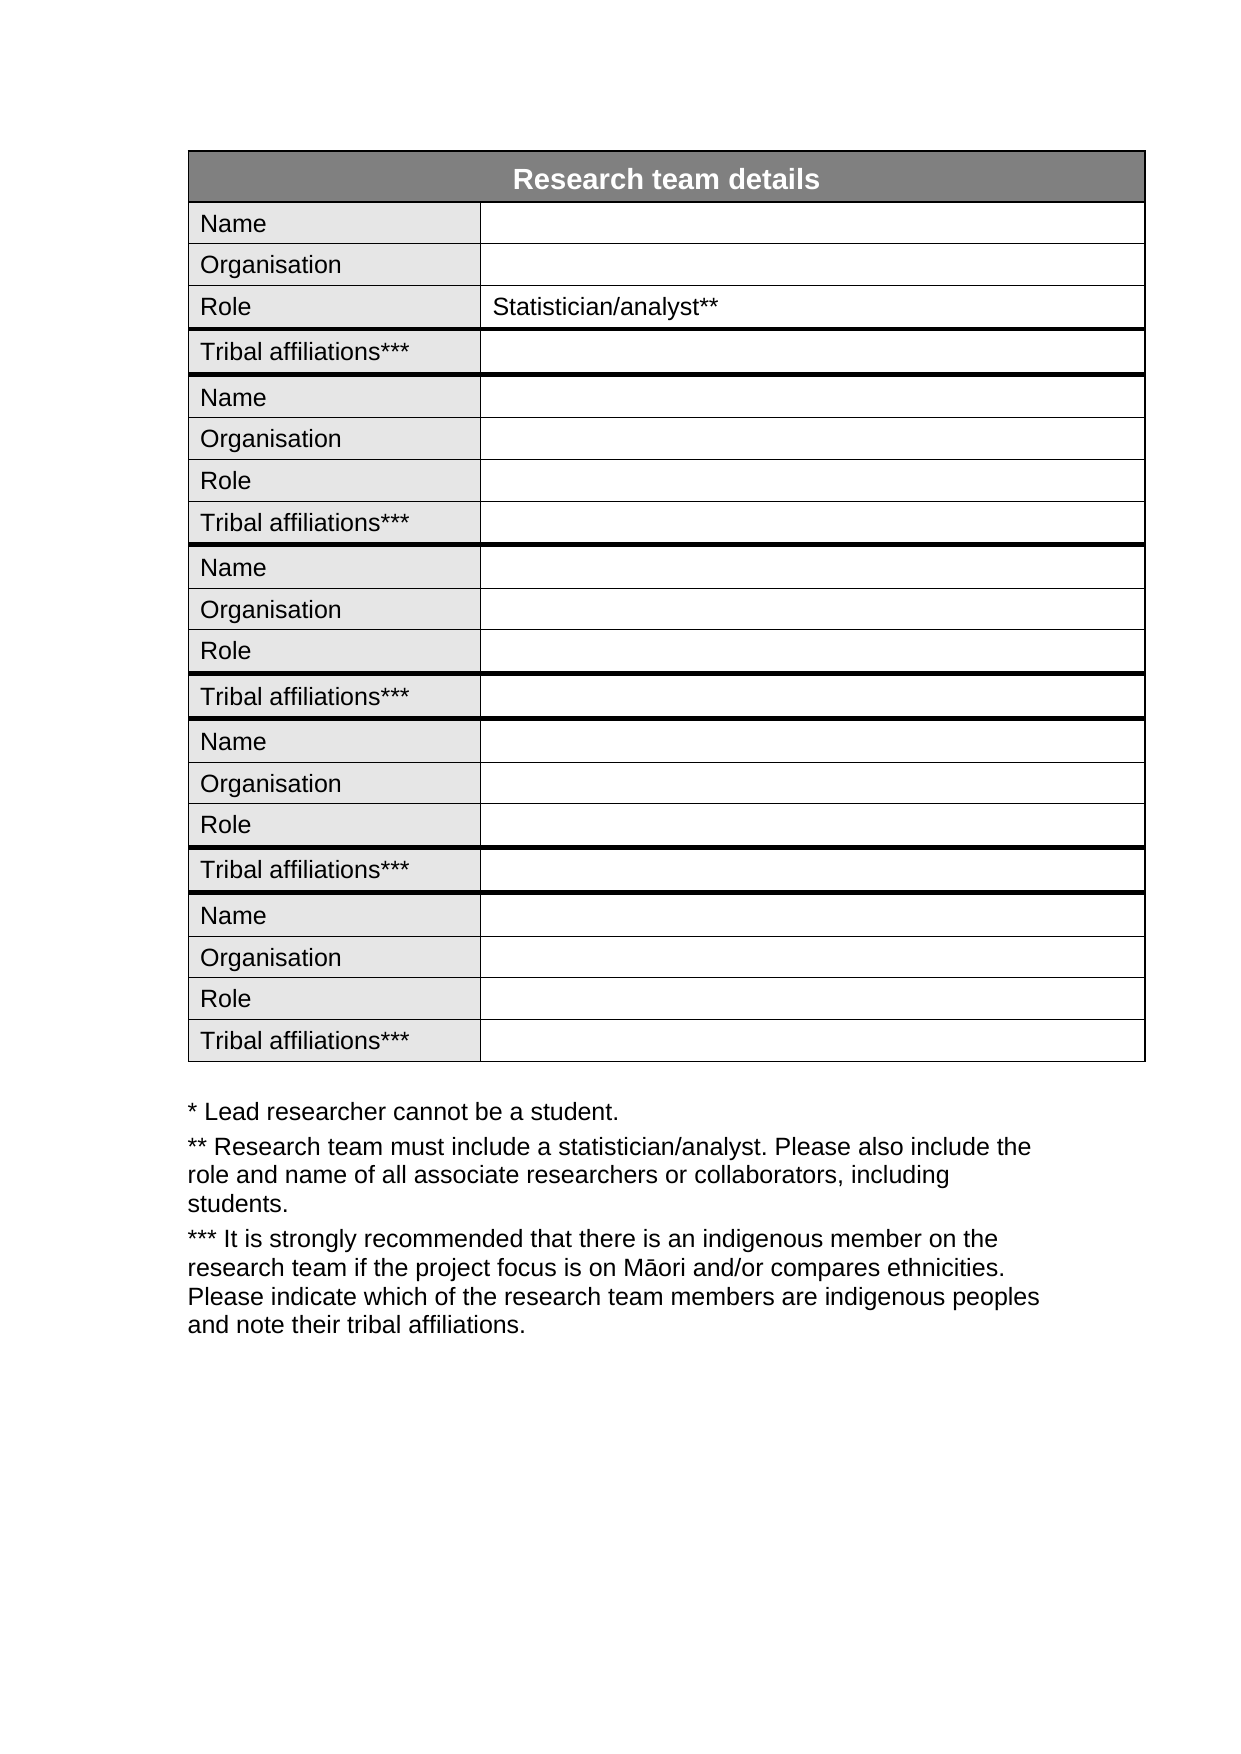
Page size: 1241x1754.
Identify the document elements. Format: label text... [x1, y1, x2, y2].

table_cell Organisation [189, 763, 480, 803]
table_cell [481, 676, 1144, 716]
table_cell Role [189, 460, 480, 501]
table_cell [481, 937, 1144, 977]
table_cell [481, 895, 1144, 936]
table_cell Organisation [189, 937, 480, 977]
table_cell Name [189, 721, 480, 762]
table_cell [481, 502, 1144, 542]
table_cell Name [189, 203, 480, 243]
table_cell [481, 331, 1144, 372]
table_cell Statistician/analyst** [481, 286, 1144, 327]
table_cell [481, 418, 1144, 459]
table_header Research team details [189, 152, 1144, 201]
table_cell Organisation [189, 244, 480, 285]
text * Lead researcher cannot be a student. [187, 1097, 1053, 1125]
table_cell [481, 978, 1144, 1019]
table_cell Name [189, 377, 480, 417]
table_cell Tribal affiliations*** [189, 1020, 480, 1061]
table_cell [481, 460, 1144, 501]
table_cell Role [189, 630, 480, 671]
table_cell [481, 244, 1144, 285]
text *** It is strongly recommended that there is an indigenous member on the research team if the project focus is on Māori and/or compares ethnicities. Please indicate which of the research team members are indigenous peoples and note their tribal affiliations. [187, 1224, 1053, 1339]
table_cell Tribal affiliations*** [189, 331, 480, 372]
table_cell Tribal affiliations*** [189, 850, 480, 890]
table_cell Organisation [189, 589, 480, 629]
table_cell [481, 630, 1144, 671]
table_cell [481, 589, 1144, 629]
table_cell [481, 850, 1144, 890]
table_cell Tribal affiliations*** [189, 502, 480, 542]
table_cell Organisation [189, 418, 480, 459]
table_cell Tribal affiliations*** [189, 676, 480, 716]
table_cell [481, 721, 1144, 762]
table_cell [481, 1020, 1144, 1061]
table_cell [481, 804, 1144, 845]
table_cell [481, 203, 1144, 243]
table_cell [481, 763, 1144, 803]
table_cell Name [189, 895, 480, 936]
table_cell [481, 547, 1144, 588]
table_cell [481, 377, 1144, 417]
table_cell Role [189, 286, 480, 327]
table_cell Name [189, 547, 480, 588]
text ** Research team must include a statistician/analyst. Please also include the role and name of all associate researchers or collaborators, including students. [187, 1132, 1053, 1218]
table_cell Role [189, 804, 480, 845]
table_cell Role [189, 978, 480, 1019]
